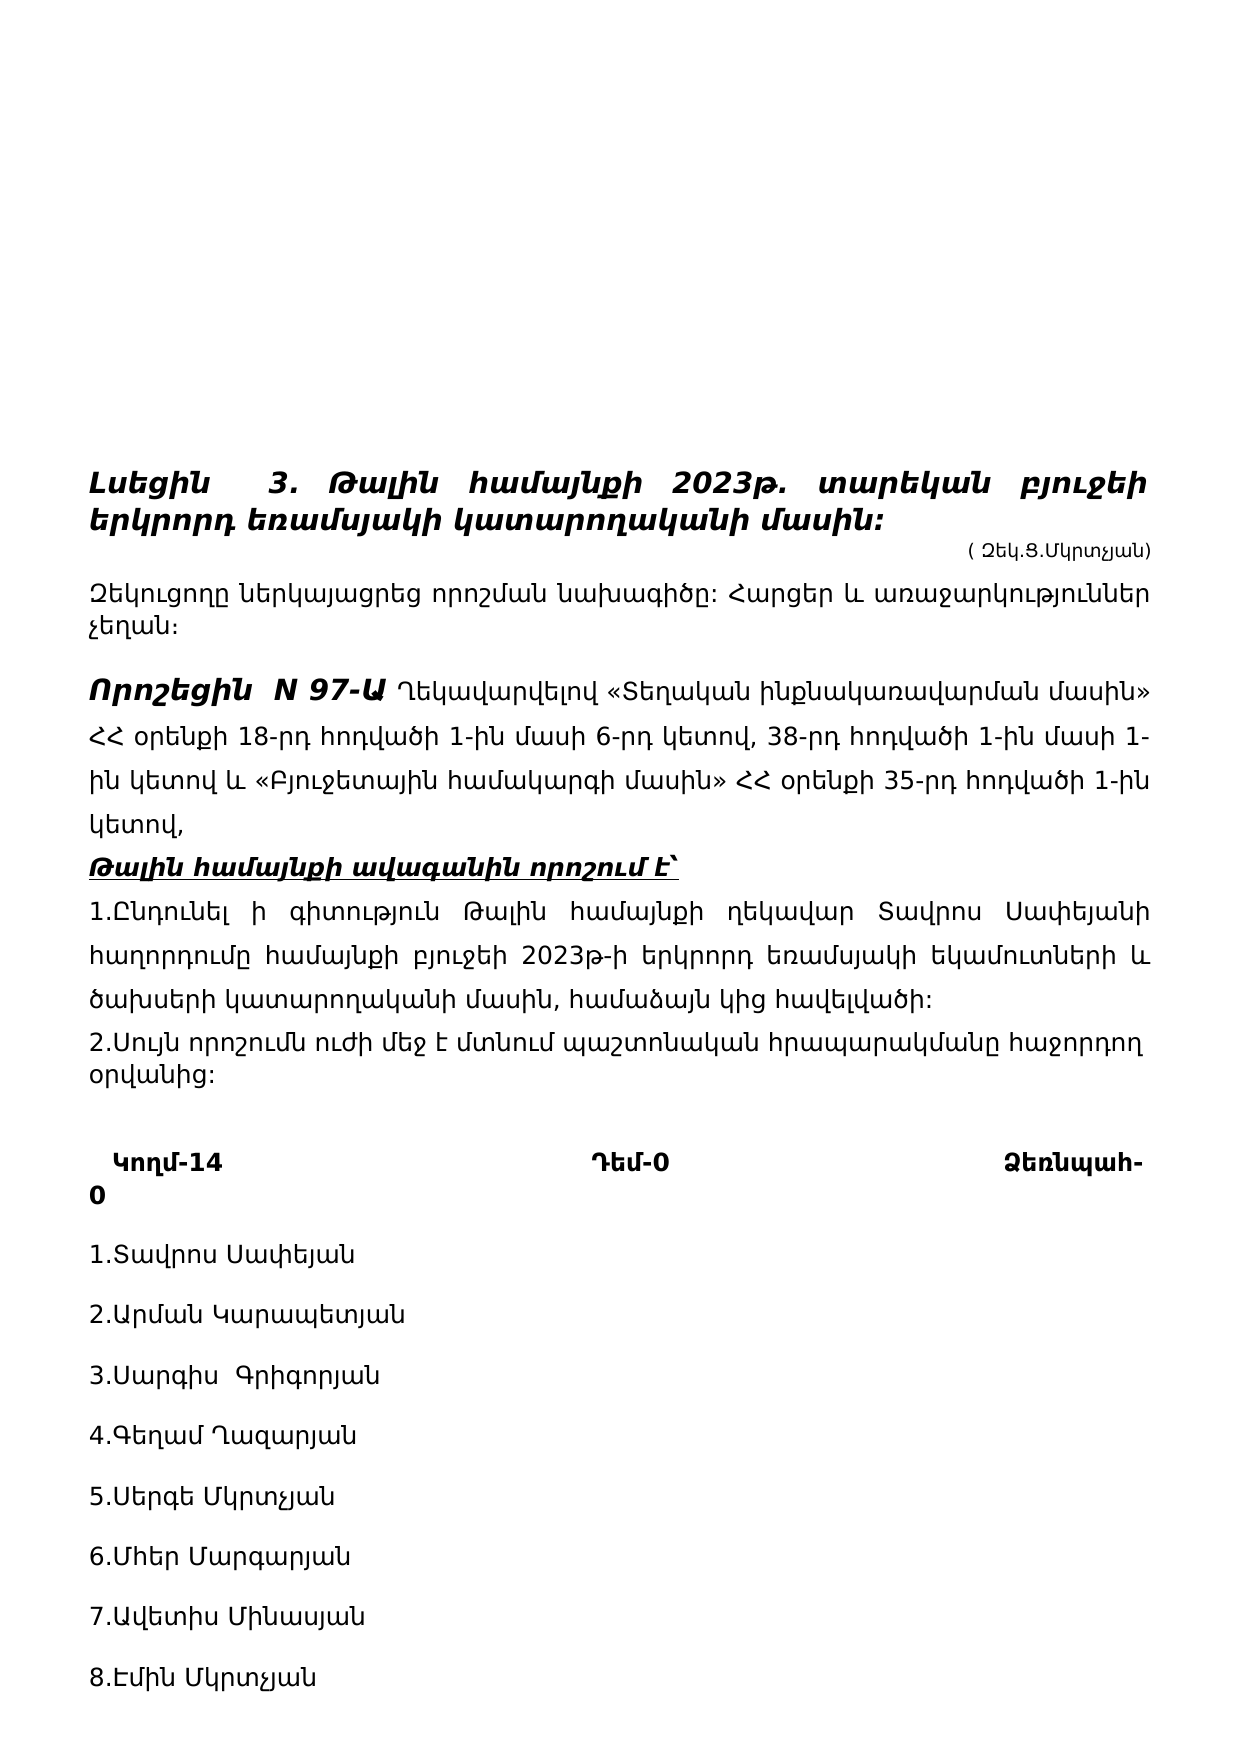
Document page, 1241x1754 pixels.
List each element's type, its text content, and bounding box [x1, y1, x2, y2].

text 2.Արման Կարապետյան [89, 1300, 1152, 1329]
text 6.Մհեր Մարգարյան [89, 1542, 1152, 1571]
text 3.Սարգիս Գրիգորյան [89, 1361, 1152, 1390]
text 2.Սույն որոշումն ուժի մեջ է մտնում պաշտոնական հրապարակմանը հաջորդող օրվանից: [89, 1028, 1152, 1089]
text 1.Տավրոս Սափեյան [89, 1240, 1152, 1269]
text 8.Էմին Մկրտչյան [89, 1663, 1152, 1692]
text Թալին համայնքի ավագանին որոշում է՝ [89, 853, 1152, 883]
text Որոշեցին N 97-Ա Ղեկավարվելով «Տեղական ինքնակառավարման մասին» ՀՀ օրենքի 18-րդ հոդվածի 1-ին մասի 6-րդ կետով, 38-րդ հոդվածի 1-ին մասի 1-ին կետով և «Բյուջետային համակարգի մասին» ՀՀ օրենքի 35-րդ հոդվածի 1-ին կետով, [89, 674, 1152, 839]
text ( Զեկ.Ց.Մկրտչյան) [89, 539, 1152, 561]
text Զեկուցողը ներկայացրեց որոշման նախագիծը: Հարցեր և առաջարկություններ չեղան։ [89, 579, 1152, 640]
text 7.Ավետիս Մինասյան [89, 1602, 1152, 1632]
text 4.Գեղամ Ղազարյան [89, 1421, 1152, 1450]
text Լսեցին 3. Թալին համայնքի 2023թ. տարեկան բյուջեի երկրորդ եռամսյակի կատարողականի մասին: [89, 466, 1152, 537]
text 1.Ընդունել ի գիտություն Թալին համայնքի ղեկավար Տավրոս Սափեյանի հաղորդումը համայնքի բյուջեի 2023թ-ի երկրորդ եռամսյակի եկամուտների և ծախսերի կատարողականի մասին, համաձայն կից հավելվածի: [89, 897, 1152, 1014]
text Կողմ-14 Դեմ-0 Ձեռնպահ-0 [89, 1148, 1152, 1211]
text 5.Սերգե Մկրտչյան [89, 1482, 1152, 1511]
